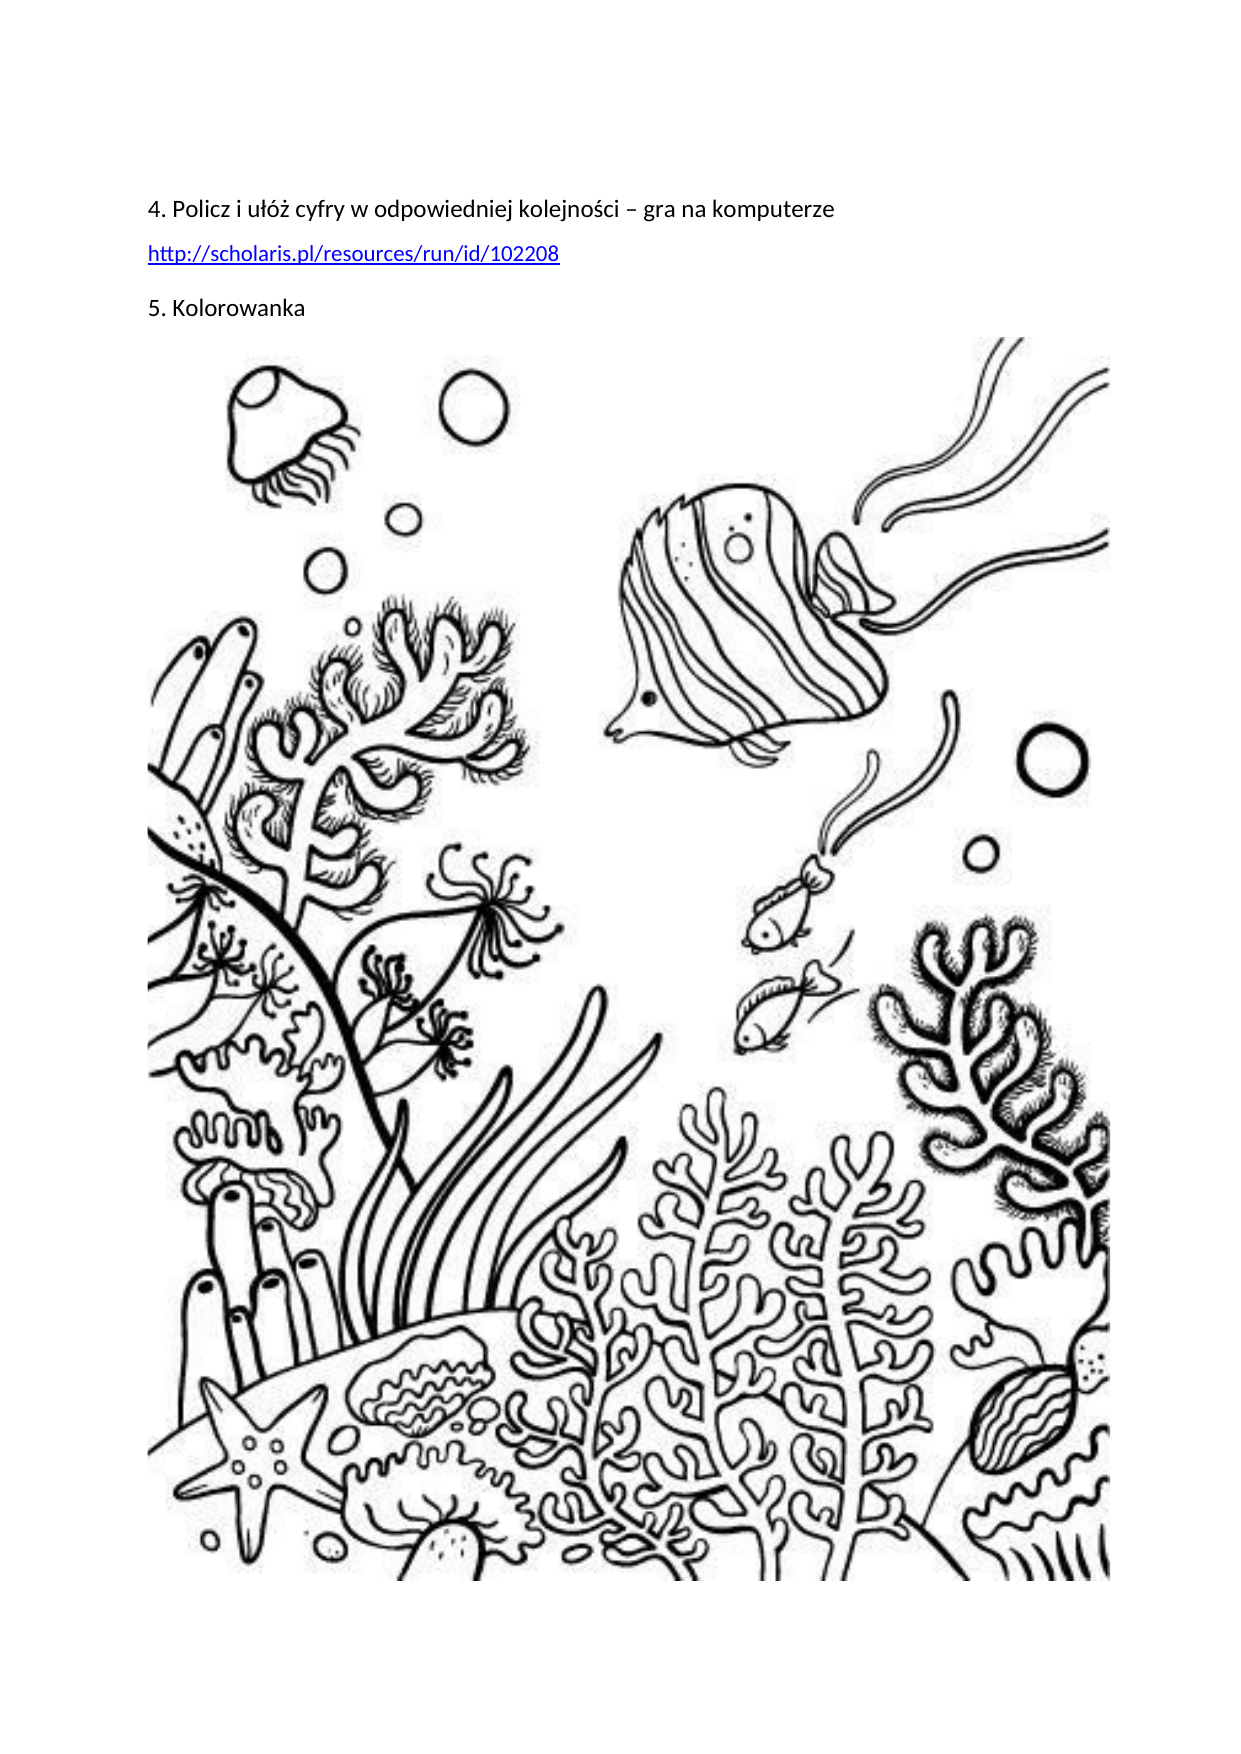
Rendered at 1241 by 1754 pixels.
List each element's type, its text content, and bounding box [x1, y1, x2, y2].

picture [147, 337, 1110, 1581]
text 4. Policz i ułóż cyfry w odpowiedniej kolejności – gra na komputerze [148, 193, 1093, 224]
text 5. Kolorowanka [148, 292, 1093, 323]
text http://scholaris.pl/resources/run/id/102208 [148, 239, 1093, 267]
